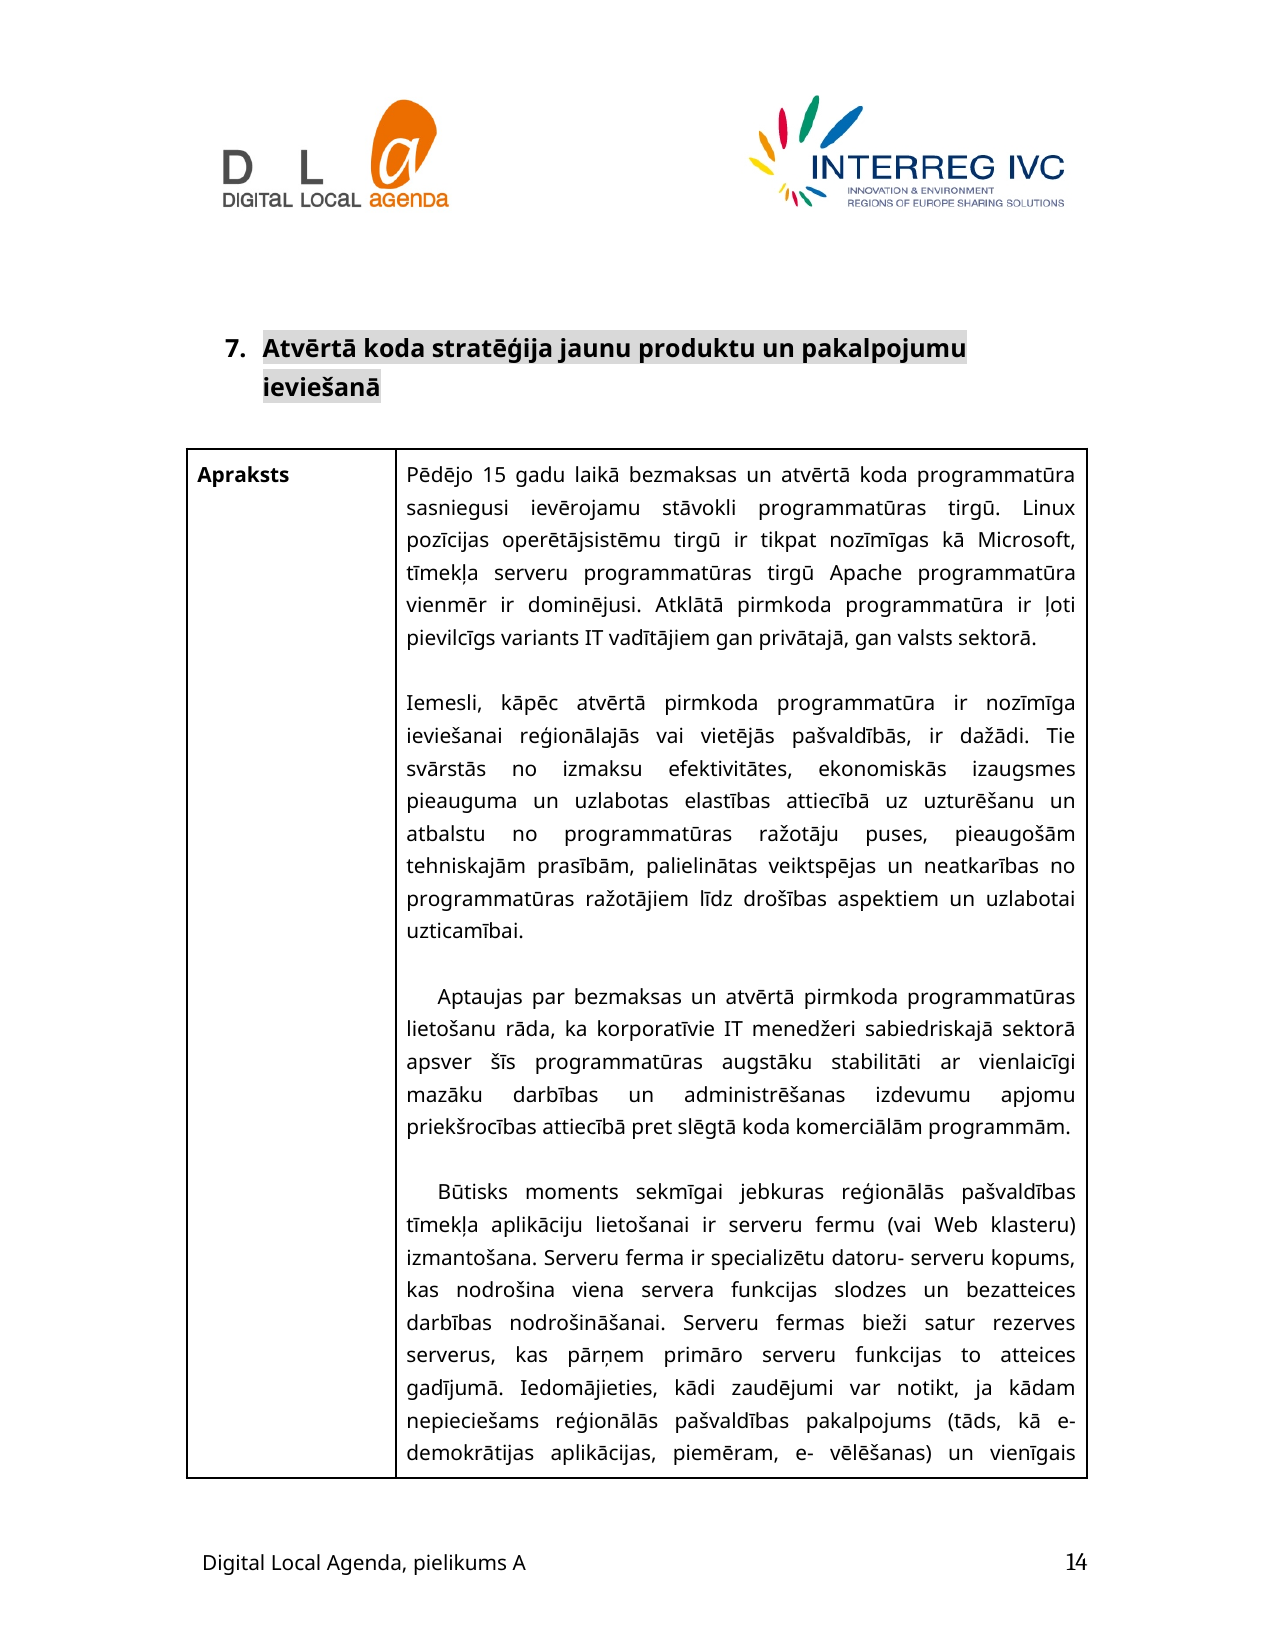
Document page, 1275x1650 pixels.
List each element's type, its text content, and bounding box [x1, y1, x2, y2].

list Atvērtā koda stratēģija jaunu produktu un pakalpojumu ieviešanā [225, 330, 1087, 403]
table_header Apraksts [188, 450, 395, 1477]
picture [212, 87, 459, 213]
picture [737, 89, 1072, 211]
